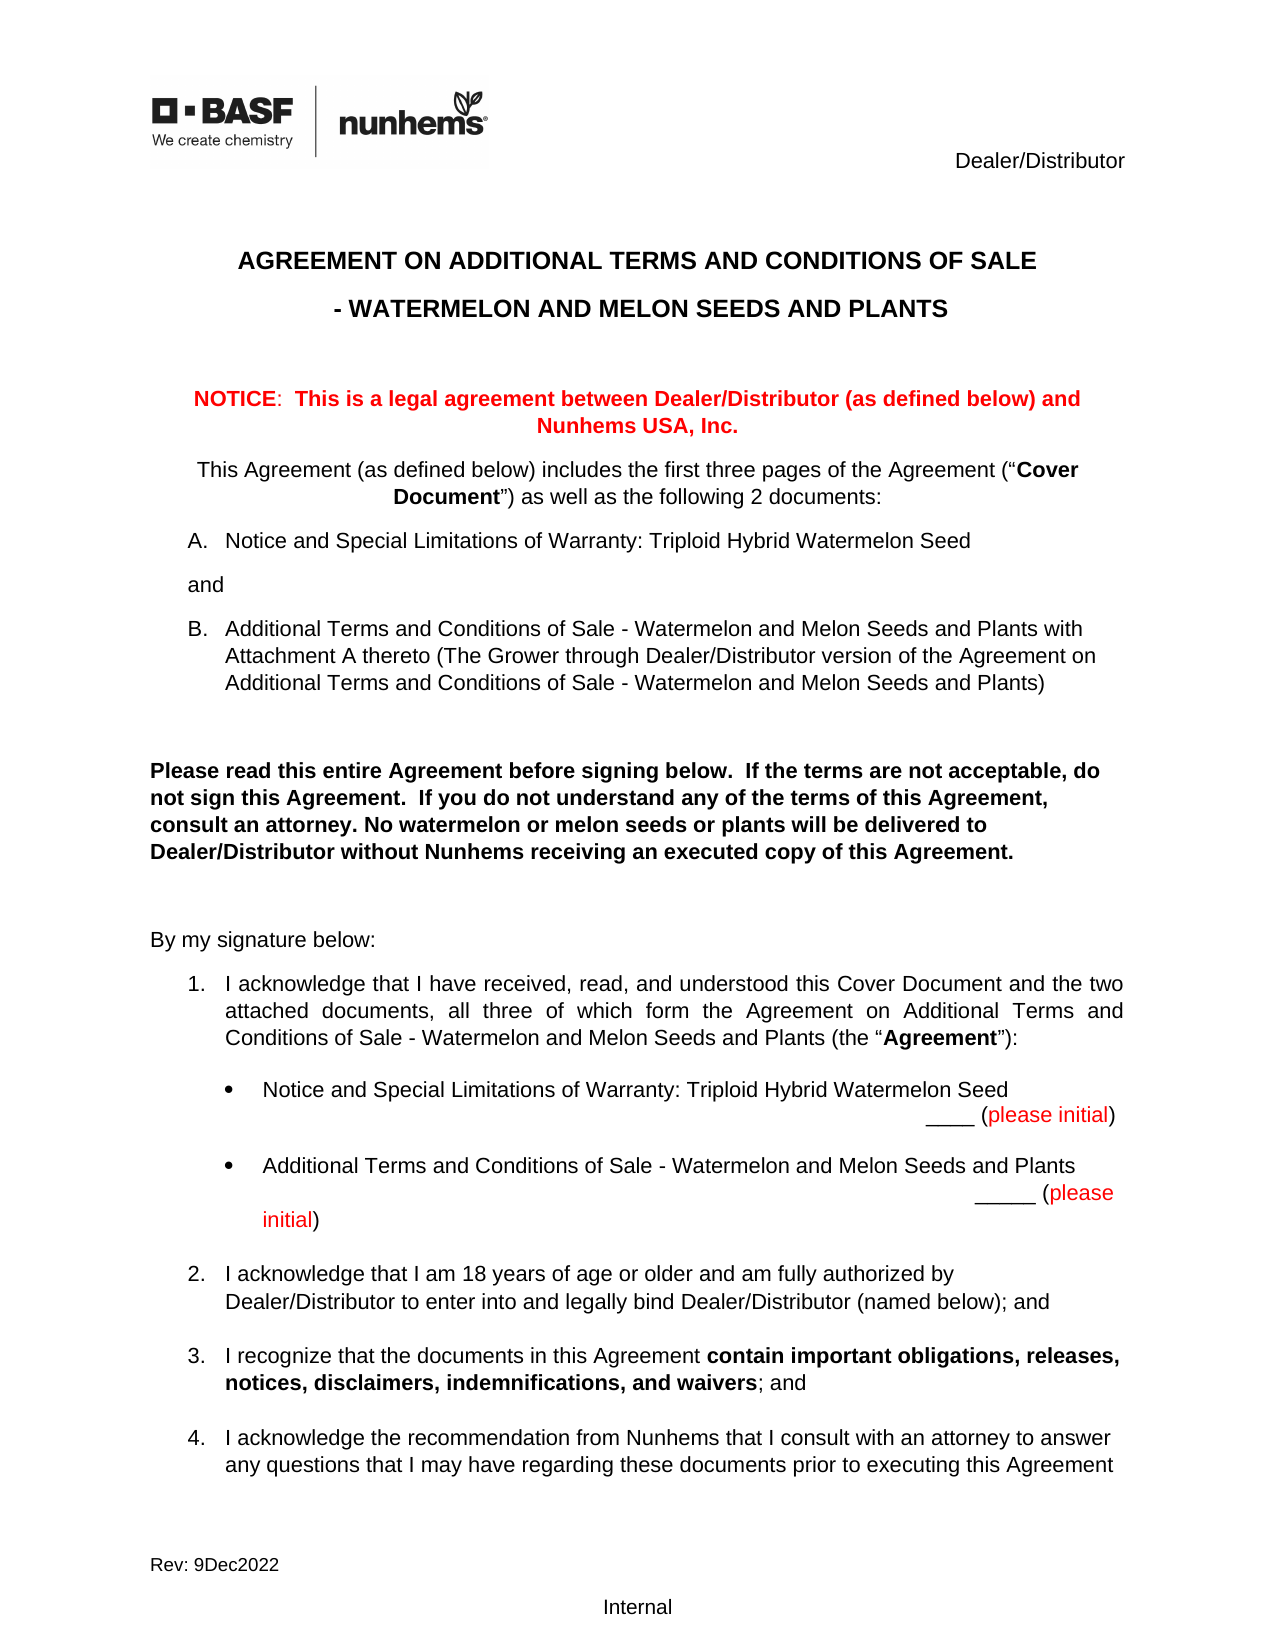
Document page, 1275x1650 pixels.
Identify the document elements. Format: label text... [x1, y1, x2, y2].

text - WATERMELON AND MELON SEEDS AND PLANTS [150, 294, 1125, 323]
list I recognize that the documents in this Agreement contain important obligations, releases, notices, disclaimers, indemnifications, and waivers; and [187, 1343, 1125, 1395]
text AGREEMENT ON ADDITIONAL TERMS AND CONDITIONS OF SALE [150, 246, 1125, 275]
text This Agreement (as defined below) includes the first three pages of the Agreement (“Cover Document”) as well as the following 2 documents: [150, 457, 1125, 509]
picture [150, 75, 489, 169]
list Notice and Special Limitations of Warranty: Triploid Hybrid Watermelon Seed [225, 1077, 1125, 1102]
text Please read this entire Agreement before signing below. If the terms are not acceptable, do not sign this Agreement. If you do not understand any of the terms of this Agreement, consult an attorney. No watermelon or melon seeds or plants will be delivered to Dealer/Distributor without Nunhems receiving an executed copy of this Agreement. [150, 757, 1125, 864]
list I acknowledge that I have received, read, and understood this Cover Document and the two attached documents, all three of which form the Agreement on Additional Terms and Conditions of Sale - Watermelon and Melon Seeds and Plants (the “Agreement”): [187, 971, 1125, 1050]
list Notice and Special Limitations of Warranty: Triploid Hybrid Watermelon Seed [187, 528, 1125, 553]
text By my signature below: [150, 927, 1125, 952]
list Additional Terms and Conditions of Sale - Watermelon and Melon Seeds and Plants _____ (please initial) [225, 1153, 1125, 1232]
list Additional Terms and Conditions of Sale - Watermelon and Melon Seeds and Plants with Attachment A thereto (The Grower through Dealer/Distributor version of the Agreement on Additional Terms and Conditions of Sale - Watermelon and Melon Seeds and Plants) [187, 615, 1125, 695]
list I acknowledge that I am 18 years of age or older and am fully authorized by Dealer/Distributor to enter into and legally bind Dealer/Distributor (named below); and [187, 1261, 1125, 1314]
text NOTICE: This is a legal agreement between Dealer/Distributor (as defined below) and Nunhems USA, Inc. [150, 386, 1125, 438]
text ____ (please initial) [150, 1102, 1125, 1128]
text and [187, 572, 1125, 597]
